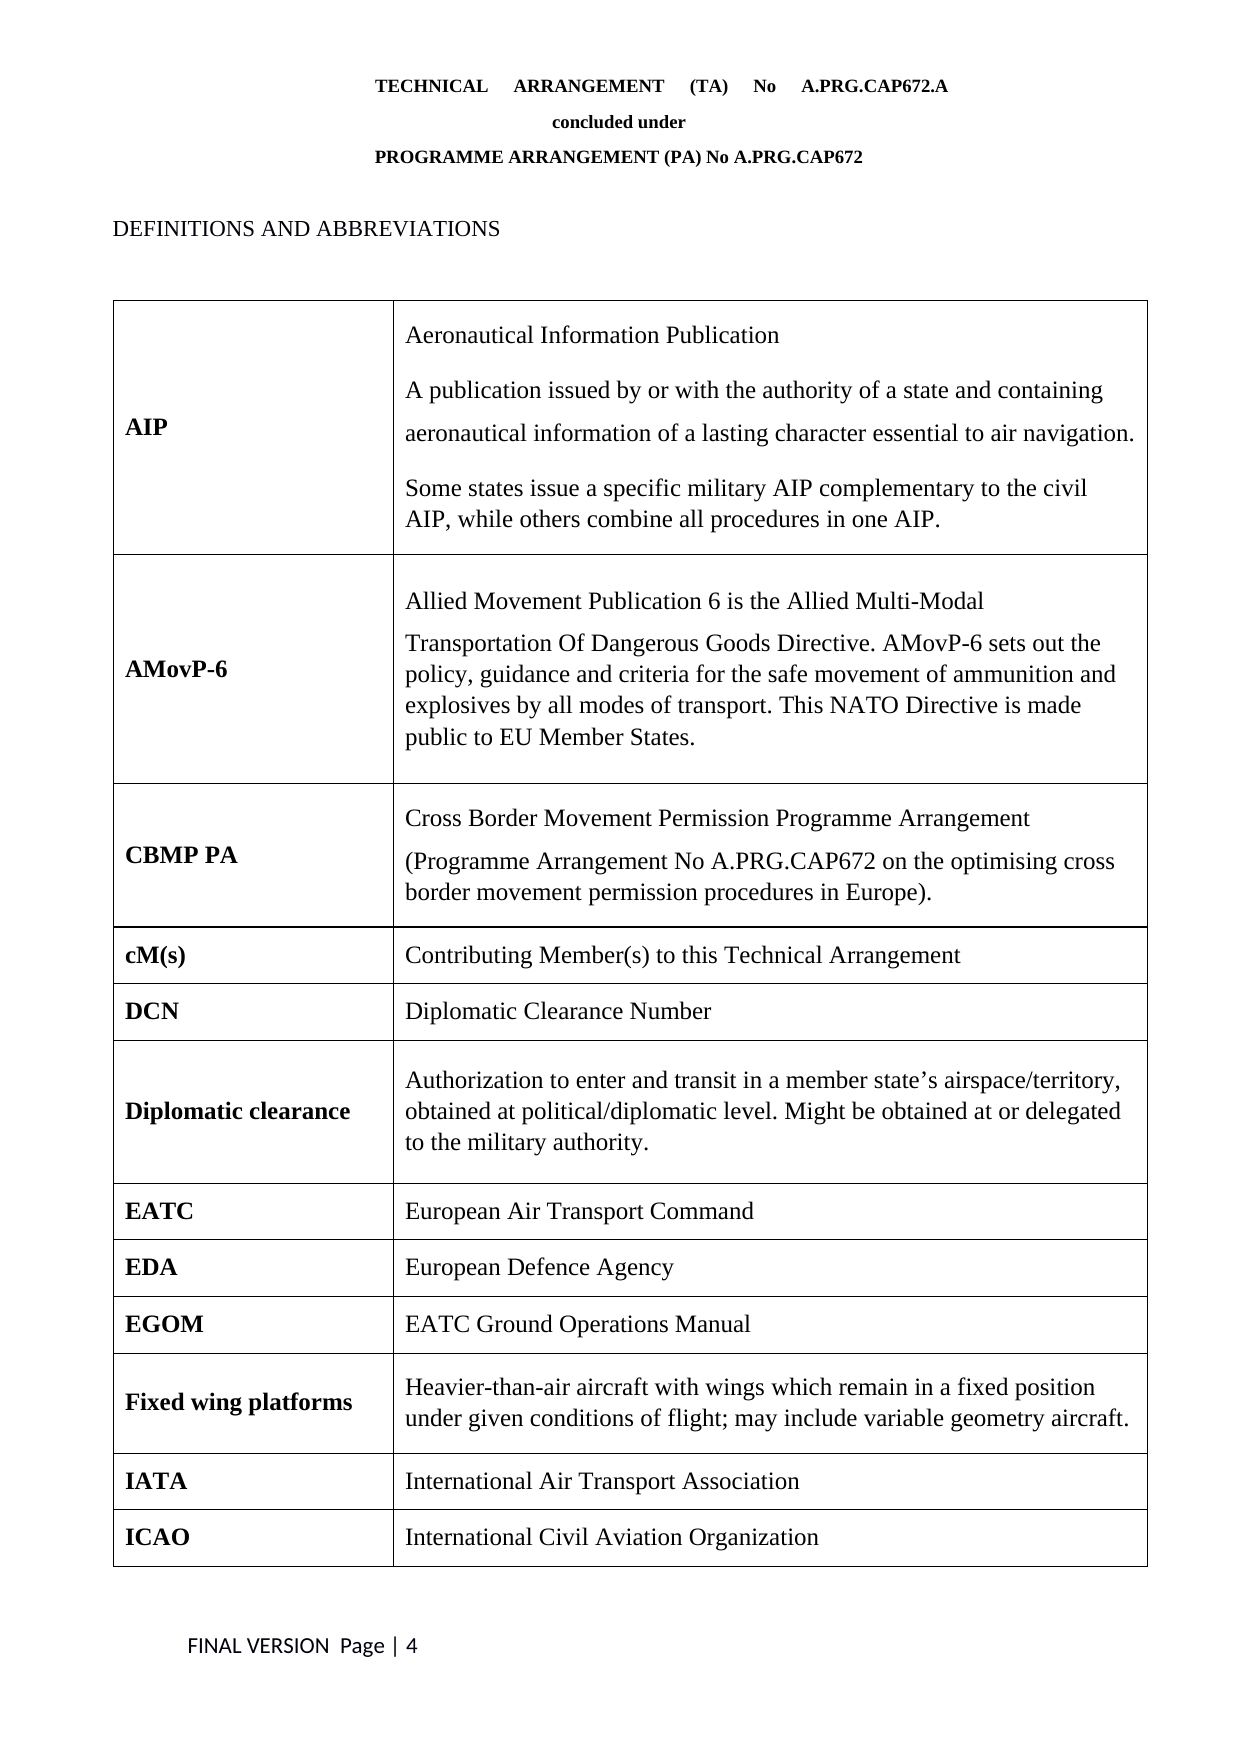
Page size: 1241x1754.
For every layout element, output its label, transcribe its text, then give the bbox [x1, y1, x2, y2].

table_header Aeronautical Information Publication A publication issued by or with the authority of a state and containing aeronautical information of a lasting character essential to air navigation. Some states issue a specific military AIP complementary to the civil AIP, while others combine all procedures in one AIP. [394, 301, 1147, 554]
table_cell IATA [114, 1454, 393, 1509]
table_cell European Defence Agency [394, 1240, 1147, 1296]
table_cell Allied Movement Publication 6 is the Allied Multi-Modal Transportation Of Dangerous Goods Directive. AMovP-6 sets out the policy, guidance and criteria for the safe movement of ammunition and explosives by all modes of transport. This NATO Directive is made public to EU Member States. [394, 555, 1147, 783]
table_cell International Civil Aviation Organization [394, 1510, 1147, 1566]
table_cell Cross Border Movement Permission Programme Arrangement (Programme Arrangement No A.PRG.CAP672 on the optimising cross border movement permission procedures in Europe). [394, 784, 1147, 926]
table_cell Authorization to enter and transit in a member state’s airspace/territory, obtained at political/diplomatic level. Might be obtained at or delegated to the military authority. [394, 1041, 1147, 1183]
table_cell EATC [114, 1184, 393, 1239]
table_cell Fixed wing platforms [114, 1354, 393, 1452]
table_cell Heavier-than-air aircraft with wings which remain in a fixed position under given conditions of flight; may include variable geometry aircraft. [394, 1354, 1147, 1452]
table_cell Contributing Member(s) to this Technical Arrangement [394, 928, 1147, 983]
table_cell European Air Transport Command [394, 1184, 1147, 1239]
table_cell EGOM [114, 1297, 393, 1353]
table_cell AMovP-6 [114, 555, 393, 783]
table_cell Diplomatic clearance [114, 1041, 393, 1183]
table_cell International Air Transport Association [394, 1454, 1147, 1509]
table_cell EDA [114, 1240, 393, 1296]
table_cell DCN [114, 984, 393, 1039]
table_header AIP [114, 301, 393, 554]
table_cell cM(s) [114, 928, 393, 983]
text DEFINITIONS AND ABBREVIATIONS [112, 216, 1126, 242]
table_cell CBMP PA [114, 784, 393, 926]
table_cell ICAO [114, 1510, 393, 1566]
table_cell Diplomatic Clearance Number [394, 984, 1147, 1039]
table_cell EATC Ground Operations Manual [394, 1297, 1147, 1353]
